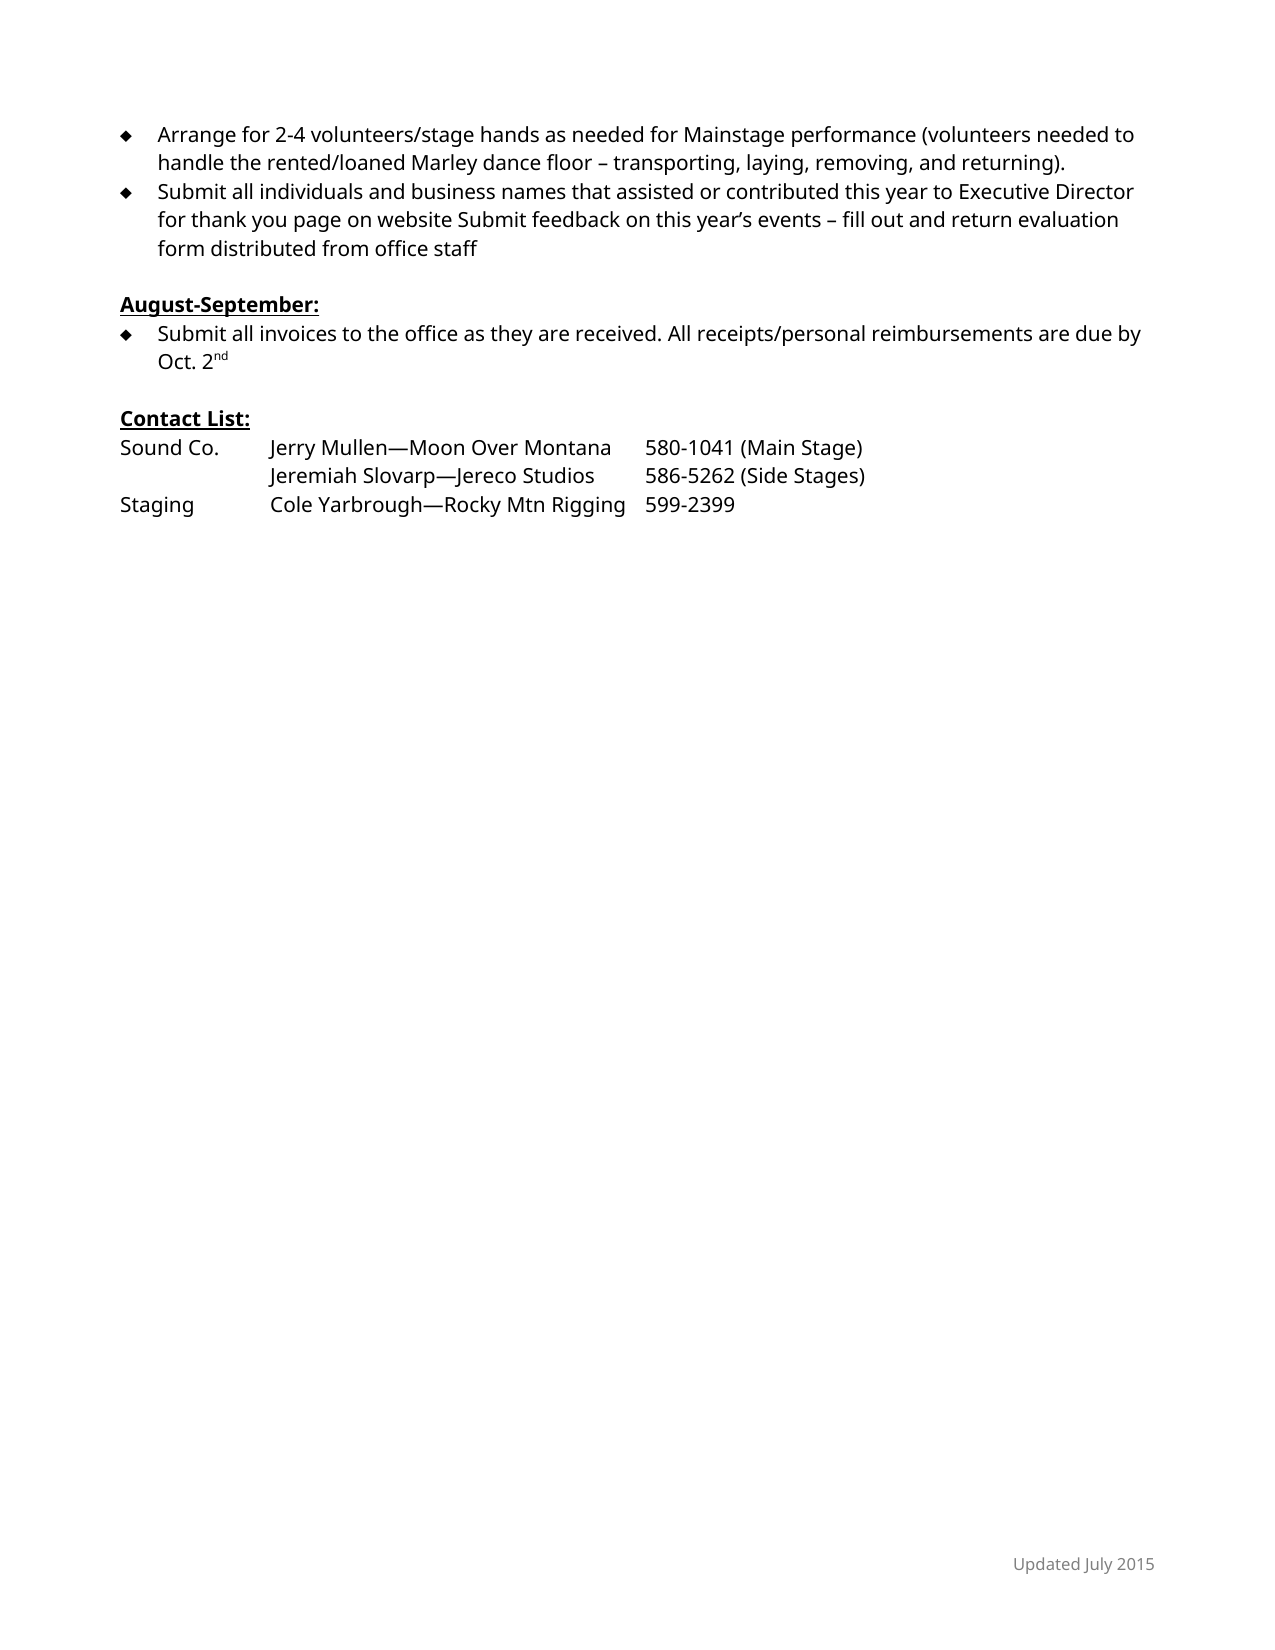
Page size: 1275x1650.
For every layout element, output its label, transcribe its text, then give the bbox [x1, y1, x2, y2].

list Submit all individuals and business names that assisted or contributed this year to Executive Director for thank you page on website Submit feedback on this year’s events – fill out and return evaluation form distributed from office staff [120, 177, 1155, 262]
list Submit all invoices to the office as they are received. All receipts/personal reimbursements are due by Oct. 2nd [120, 319, 1155, 376]
text August-September: [120, 291, 1155, 319]
text Jeremiah Slovarp—Jereco Studios 586-5262 (Side Stages) [120, 461, 1155, 490]
text Contact List: [120, 404, 1155, 433]
text Sound Co. Jerry Mullen—Moon Over Montana 580-1041 (Main Stage) [120, 433, 1155, 461]
text Staging Cole Yarbrough—Rocky Mtn Rigging 599-2399 [120, 490, 1155, 518]
list Arrange for 2-4 volunteers/stage hands as needed for Mainstage performance (volunteers needed to handle the rented/loaned Marley dance floor – transporting, laying, removing, and returning). [120, 120, 1155, 177]
